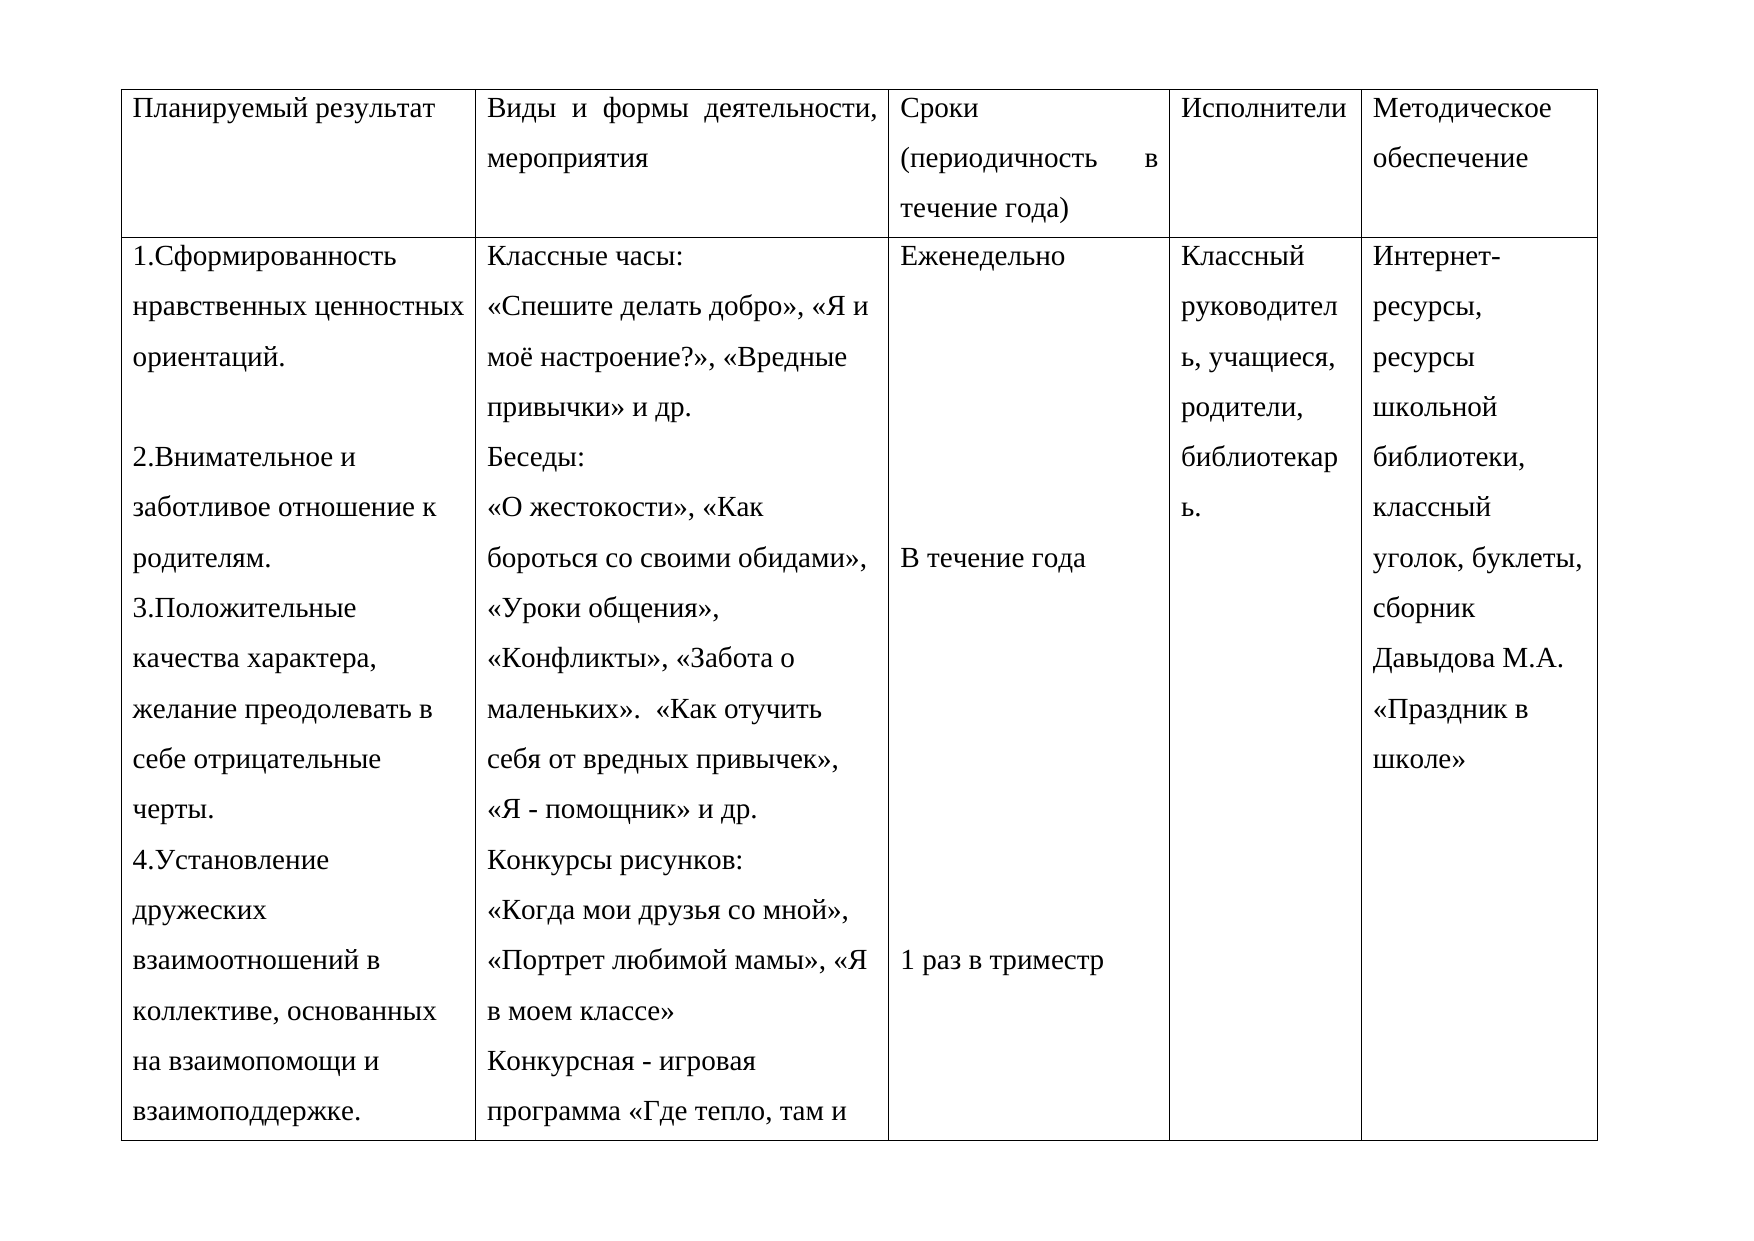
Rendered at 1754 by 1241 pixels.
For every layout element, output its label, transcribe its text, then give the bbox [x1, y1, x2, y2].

table_header Сроки (периодичность в течение года) [889, 90, 1169, 237]
table_header Исполнители [1170, 90, 1361, 237]
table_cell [1362, 238, 1597, 1140]
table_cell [889, 238, 1169, 1140]
table_header Методическое обеспечение [1362, 90, 1597, 237]
table_header Планируемый результат [122, 90, 475, 237]
table_header Виды и формы деятельности, мероприятия [476, 90, 888, 237]
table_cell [1170, 238, 1361, 1140]
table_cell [122, 238, 475, 1140]
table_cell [476, 238, 888, 1140]
